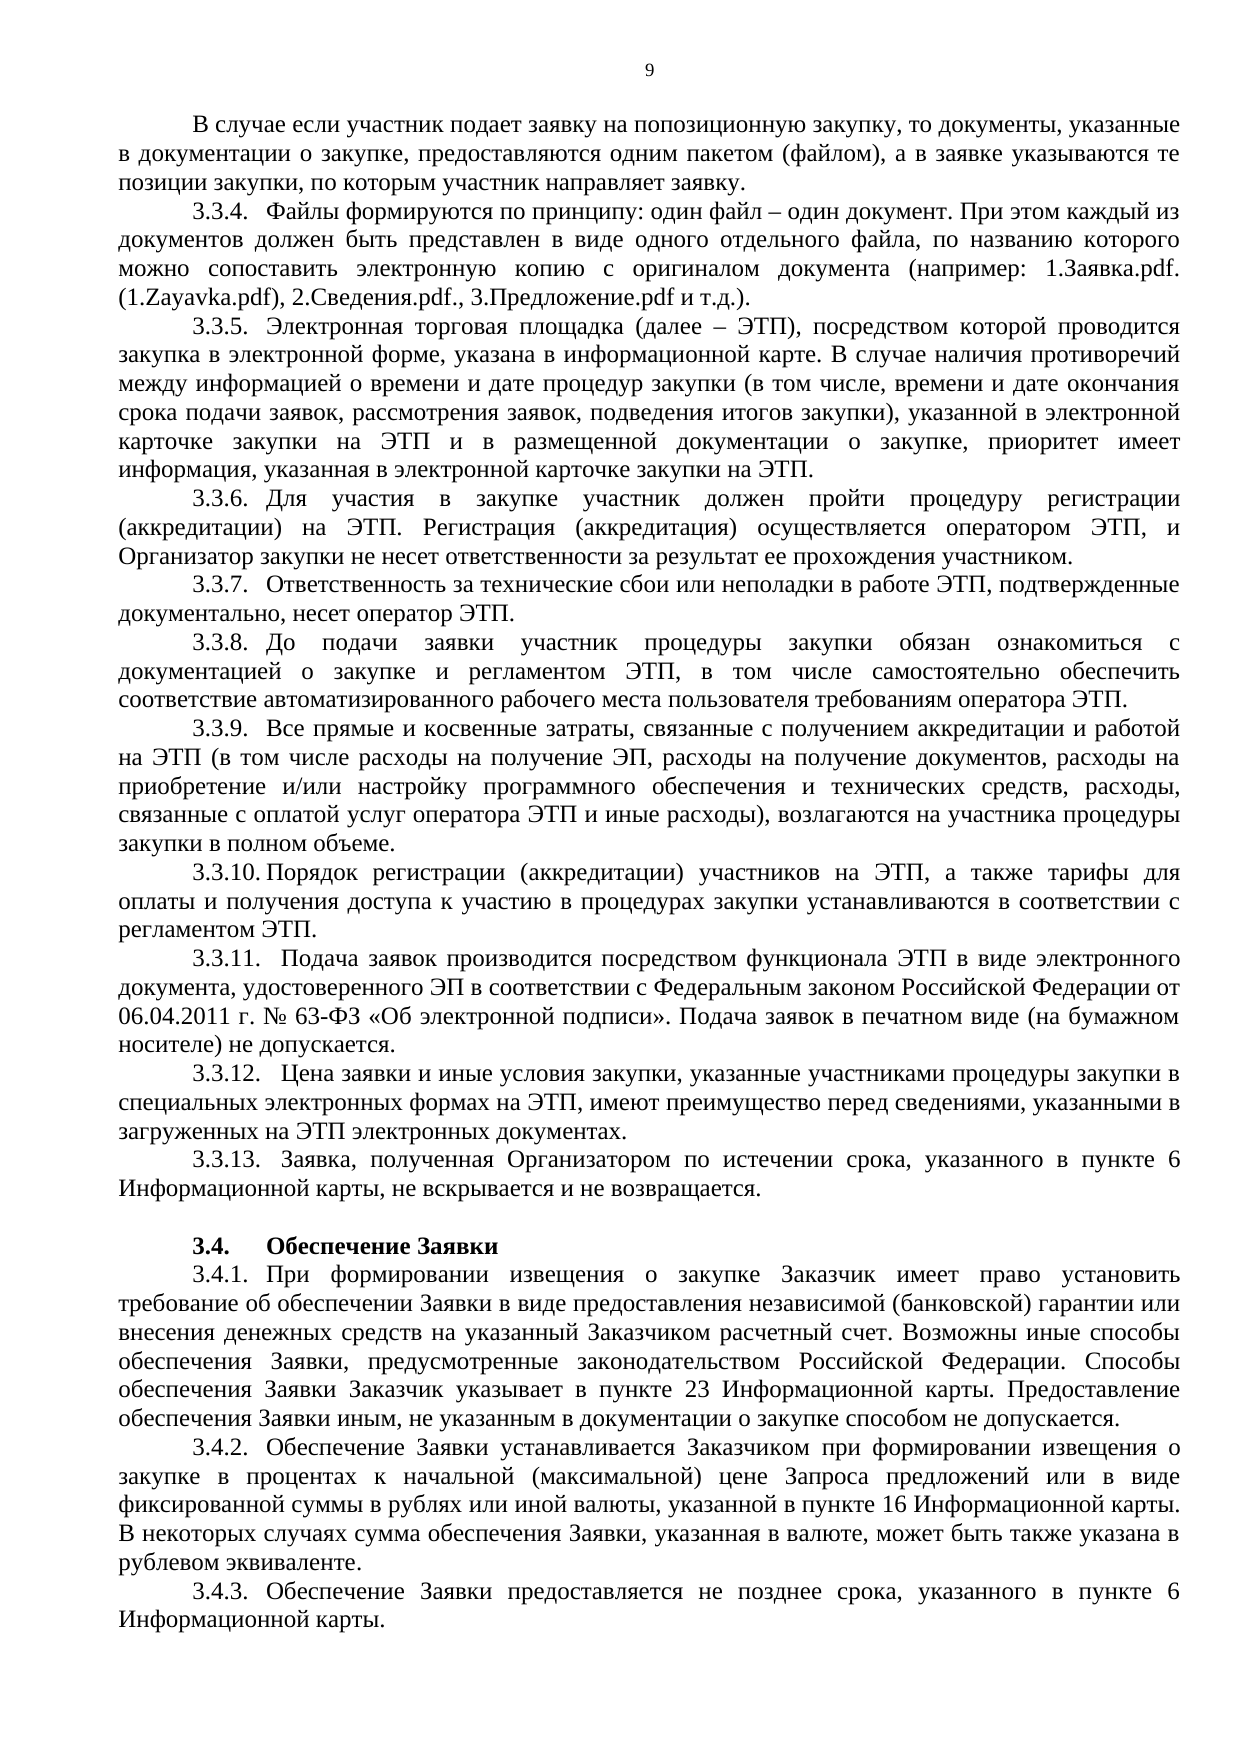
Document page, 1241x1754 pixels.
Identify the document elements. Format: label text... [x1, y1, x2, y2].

list При формировании извещения о закупке Заказчик имеет право установить требование об обеспечении Заявки в виде предоставления независимой (банковской) гарантии или внесения денежных средств на указанный Заказчиком расчетный счет. Возможны иные способы обеспечения Заявки, предусмотренные законодательством Российской Федерации. Способы обеспечения Заявки Заказчик указывает в пункте 23 Информационной карты. Предоставление обеспечения Заявки иным, не указанным в документации о закупке способом не допускается. [118, 1259, 1181, 1432]
list До подачи заявки участник процедуры закупки обязан ознакомиться с документацией о закупке и регламентом ЭТП, в том числе самостоятельно обеспечить соответствие автоматизированного рабочего места пользователя требованиям оператора ЭТП. [118, 627, 1181, 713]
list Заявка, полученная Организатором по истечении срока, указанного в пункте 6 Информационной карты, не вскрывается и не возвращается. [118, 1144, 1181, 1202]
list Обеспечение Заявки [118, 1231, 1181, 1259]
list Порядок регистрации (аккредитации) участников на ЭТП, а также тарифы для оплаты и получения доступа к участию в процедурах закупки устанавливаются в соответствии с регламентом ЭТП. [118, 857, 1181, 943]
list Все прямые и косвенные затраты, связанные с получением аккредитации и работой на ЭТП (в том числе расходы на получение ЭП, расходы на получение документов, расходы на приобретение и/или настройку программного обеспечения и технических средств, расходы, связанные с оплатой услуг оператора ЭТП и иные расходы), возлагаются на участника процедуры закупки в полном объеме. [118, 713, 1181, 857]
list Цена заявки и иные условия закупки, указанные участниками процедуры закупки в специальных электронных формах на ЭТП, имеют преимущество перед сведениями, указанными в загруженных на ЭТП электронных документах. [118, 1058, 1181, 1144]
text В случае если участник подает заявку на попозиционную закупку, то документы, указанные в документации о закупке, предоставляются одним пакетом (файлом), а в заявке указываются те позиции закупки, по которым участник направляет заявку. [118, 109, 1181, 196]
list Электронная торговая площадка (далее – ЭТП), посредством которой проводится закупка в электронной форме, указана в информационной карте. В случае наличия противоречий между информацией о времени и дате процедур закупки (в том числе, времени и дате окончания срока подачи заявок, рассмотрения заявок, подведения итогов закупки), указанной в электронной карточке закупки на ЭТП и в размещенной документации о закупке, приоритет имеет информация, указанная в электронной карточке закупки на ЭТП. [118, 311, 1181, 483]
list Подача заявок производится посредством функционала ЭТП в виде электронного документа, удостоверенного ЭП в соответствии с Федеральным законом Российской Федерации от 06.04.2011 г. № 63-ФЗ «Об электронной подписи». Подача заявок в печатном виде (на бумажном носителе) не допускается. [118, 943, 1181, 1058]
list Обеспечение Заявки предоставляется не позднее срока, указанного в пункте 6 Информационной карты. [118, 1576, 1181, 1633]
list Для участия в закупке участник должен пройти процедуру регистрации (аккредитации) на ЭТП. Регистрация (аккредитация) осуществляется оператором ЭТП, и Организатор закупки не несет ответственности за результат ее прохождения участником. [118, 483, 1181, 569]
list Ответственность за технические сбои или неполадки в работе ЭТП, подтвержденные документально, несет оператор ЭТП. [118, 569, 1181, 627]
list Обеспечение Заявки устанавливается Заказчиком при формировании извещения о закупке в процентах к начальной (максимальной) цене Запроса предложений или в виде фиксированной суммы в рублях или иной валюты, указанной в пункте 16 Информационной карты. В некоторых случаях сумма обеспечения Заявки, указанная в валюте, может быть также указана в рублевом эквиваленте. [118, 1432, 1181, 1576]
list Файлы формируются по принципу: один файл – один документ. При этом каждый из документов должен быть представлен в виде одного отдельного файла, по названию которого можно сопоставить электронную копию с оригиналом документа (например: 1.Заявка.pdf. (1.Zayavka.pdf), 2.Сведения.pdf., 3.Предложение.pdf и т.д.). [118, 196, 1181, 311]
